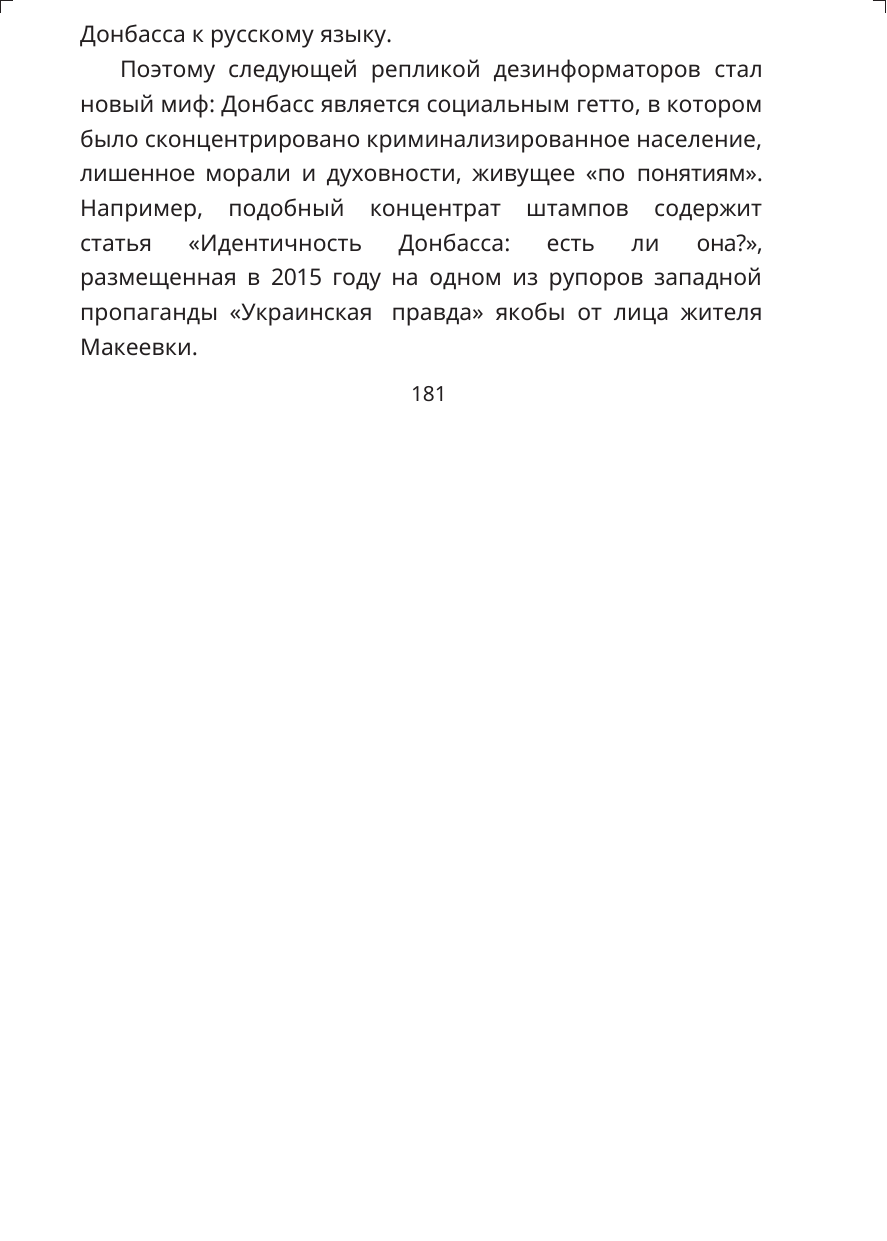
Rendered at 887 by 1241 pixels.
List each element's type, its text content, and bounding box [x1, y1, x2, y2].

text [80, 18, 763, 50]
text 181 [121, 379, 737, 408]
text Поэтому следующей репликой дезинформаторов стал новый миф: Донбасс является социальным гетто, в котором было сконцентрировано криминализированное население, лишенное морали и духовности, живущее «по понятиям». Например, подобный концентрат штампов содержит статья «Идентичность Донбасса: есть ли она?», размещенная в 2015 году на одном из рупоров западной пропаганды «Украинская правда» якобы от лица жителя Макеевки. [80, 53, 763, 362]
